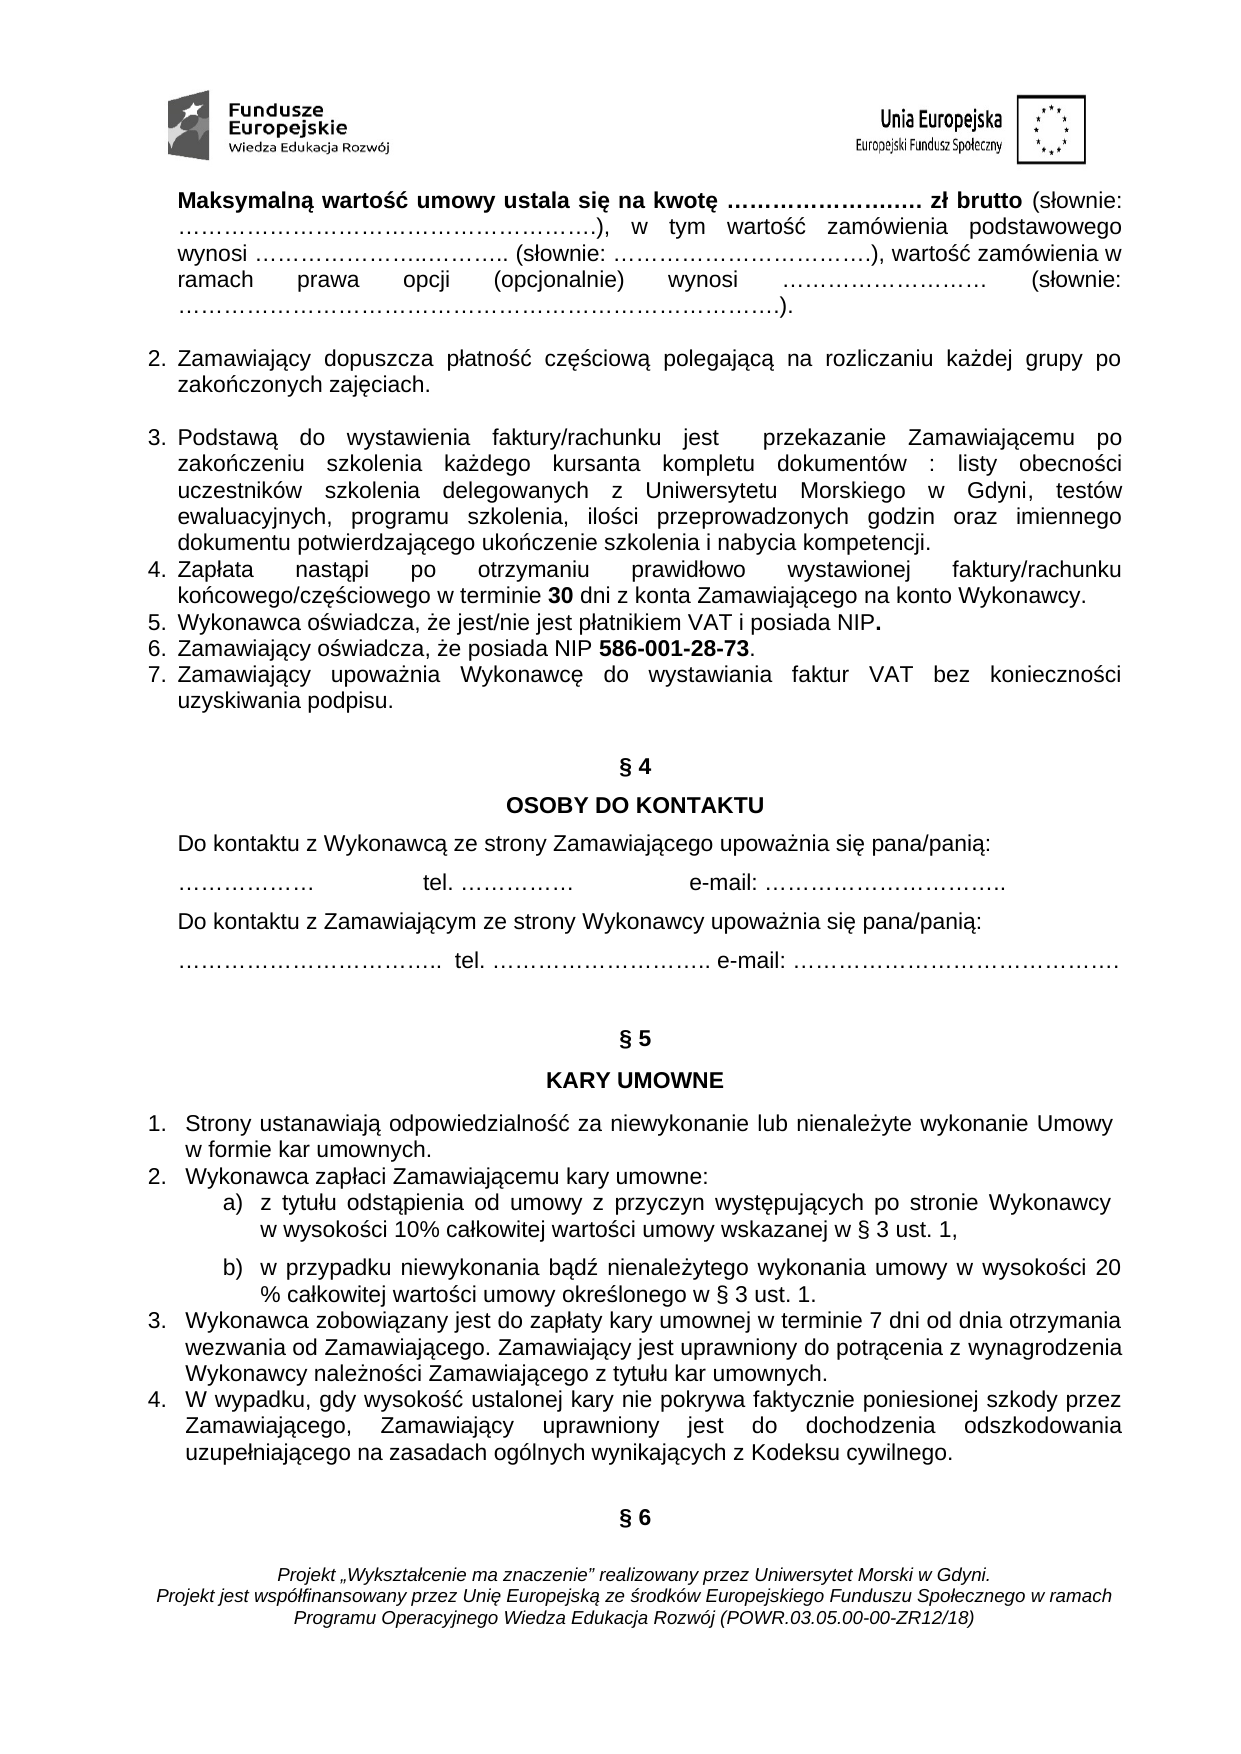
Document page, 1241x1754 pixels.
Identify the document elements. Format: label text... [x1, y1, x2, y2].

list Podstawą do wystawienia faktury/rachunku jest przekazanie Zamawiającemu po zakończeniu szkolenia każdego kursanta kompletu dokumentów : listy obecności uczestników szkolenia delegowanych z Uniwersytetu Morskiego w Gdyni, testów ewaluacyjnych, programu szkolenia, ilości przeprowadzonych godzin oraz imiennego dokumentu potwierdzającego ukończenie szkolenia i nabycia kompetencji. [148, 424, 1122, 556]
list Strony ustanawiają odpowiedzialność za niewykonanie lub nienależyte wykonanie Umowy w formie kar umownych. [148, 1110, 1122, 1163]
text § 6 [148, 1504, 1122, 1530]
text ……………… tel. …………… e-mail: ………………………….. [177, 869, 1122, 896]
list W wypadku, gdy wysokość ustalonej kary nie pokrywa faktycznie poniesionej szkody przez Zamawiającego, Zamawiający uprawniony jest do dochodzenia odszkodowania uzupełniającego na zasadach ogólnych wynikających z Kodeksu cywilnego. [148, 1386, 1122, 1465]
list Zamawiający upoważnia Wykonawcę do wystawiania faktur VAT bez konieczności uzyskiwania podpisu. [148, 661, 1122, 714]
picture [147, 72, 409, 178]
list Zamawiający oświadcza, że posiada NIP 586-001-28-73. [148, 635, 1122, 661]
list Zamawiający dopuszcza płatność częściową polegającą na rozliczaniu każdej grupy po zakończonych zajęciach. [148, 345, 1122, 398]
text Do kontaktu z Zamawiającym ze strony Wykonawcy upoważnia się pana/panią: [177, 908, 1122, 934]
list Wykonawca zobowiązany jest do zapłaty kary umownej w terminie 7 dni od dnia otrzymania wezwania od Zamawiającego. Zamawiający jest uprawniony do potrącenia z wynagrodzenia Wykonawcy należności Zamawiającego z tytułu kar umownych. [148, 1307, 1122, 1386]
text …………………………….. tel. ……………………….. e-mail: ……………………………………. [177, 947, 1122, 973]
text Maksymalną wartość umowy ustala się na kwotę ………………….…. zł brutto (słownie: ……………………………………………….), w tym wartość zamówienia podstawowego wynosi …………………..……….. (słownie: …………………………….), wartość zamówienia w ramach prawa opcji (opcjonalnie) wynosi ……………………… (słownie: …………………………………………………………………….). [177, 148, 1122, 318]
text Do kontaktu z Wykonawcą ze strony Zamawiającego upoważnia się pana/panią: [177, 830, 1122, 857]
list Wykonawca zapłaci Zamawiającemu kary umowne: [148, 1163, 1122, 1189]
list Zapłata nastąpi po otrzymaniu prawidłowo wystawionej faktury/rachunku końcowego/częściowego w terminie 30 dni z konta Zamawiającego na konto Wykonawcy. [148, 556, 1122, 608]
text KARY UMOWNE [148, 1067, 1122, 1094]
picture [841, 72, 1101, 148]
list Wykonawca oświadcza, że jest/nie jest płatnikiem VAT i posiada NIP. [148, 608, 1122, 635]
text § 5 [148, 1025, 1122, 1051]
text OSOBY DO KONTAKTU [148, 792, 1122, 818]
list w przypadku niewykonania bądź nienależytego wykonania umowy w wysokości 20 % całkowitej wartości umowy określonego w § 3 ust. 1. [223, 1254, 1122, 1307]
text § 4 [148, 753, 1122, 779]
list z tytułu odstąpienia od umowy z przyczyn występujących po stronie Wykonawcy w wysokości 10% całkowitej wartości umowy wskazanej w § 3 ust. 1, [223, 1189, 1122, 1242]
